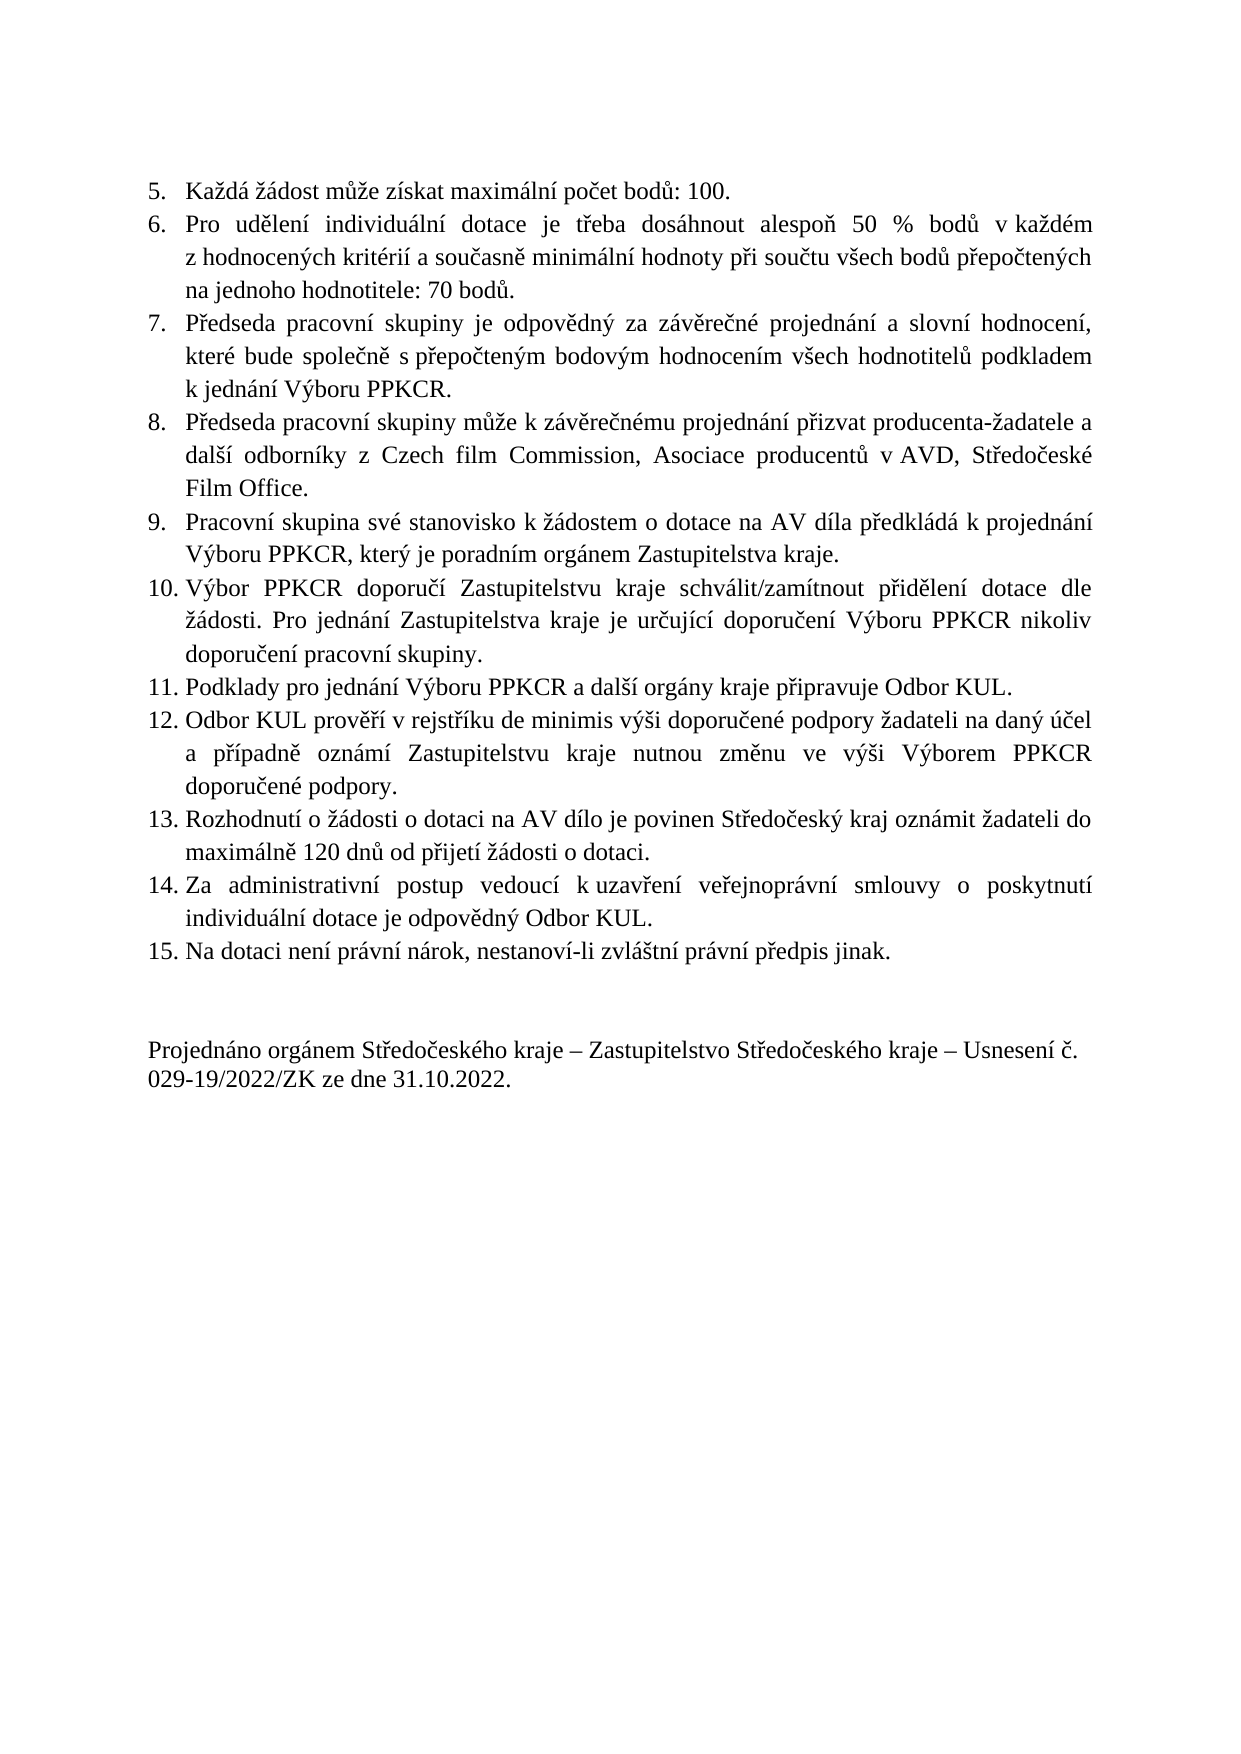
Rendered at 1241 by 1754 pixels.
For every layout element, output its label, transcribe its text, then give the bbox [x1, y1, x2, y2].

list Podklady pro jednání Výboru PPKCR a další orgány kraje připravuje Odbor KUL. [148, 672, 1093, 700]
list Rozhodnutí o žádosti o dotaci na AV dílo je povinen Středočeský kraj oznámit žadateli do maximálně 120 dnů od přijetí žádosti o dotaci. [148, 804, 1093, 866]
list Každá žádost může získat maximální počet bodů: 100. [148, 176, 1093, 205]
list Odbor KUL prověří v rejstříku de minimis výši doporučené podpory žadateli na daný účel a případně oznámí Zastupitelstvu kraje nutnou změnu ve výši Výborem PPKCR doporučené podpory. [148, 705, 1093, 799]
list Pro udělení individuální dotace je třeba dosáhnout alespoň 50 % bodů v každém z hodnocených kritérií a současně minimální hodnoty při součtu všech bodů přepočtených na jednoho hodnotitele: 70 bodů. [148, 209, 1093, 304]
list Za administrativní postup vedoucí k uzavření veřejnoprávní smlouvy o poskytnutí individuální dotace je odpovědný Odbor KUL. [148, 870, 1093, 932]
list Na dotaci není právní nárok, nestanoví-li zvláštní právní předpis jinak. [148, 936, 1093, 964]
list Předseda pracovní skupiny může k závěrečnému projednání přizvat producenta-žadatele a další odborníky z Czech film Commission, Asociace producentů v AVD, Středočeské Film Office. [148, 407, 1093, 502]
list Předseda pracovní skupiny je odpovědný za závěrečné projednání a slovní hodnocení, které bude společně s přepočteným bodovým hodnocením všech hodnotitelů podkladem k jednání Výboru PPKCR. [148, 308, 1093, 403]
list Pracovní skupina své stanovisko k žádostem o dotace na AV díla předkládá k projednání Výboru PPKCR, který je poradním orgánem Zastupitelstva kraje. [148, 507, 1093, 568]
text Projednáno orgánem Středočeského kraje – Zastupitelstvo Středočeského kraje – Usnesení č. 029-19/2022/ZK ze dne 31.10.2022. [148, 1035, 1093, 1092]
list Výbor PPKCR doporučí Zastupitelstvu kraje schválit/zamítnout přidělení dotace dle žádosti. Pro jednání Zastupitelstva kraje je určující doporučení Výboru PPKCR nikoliv doporučení pracovní skupiny. [148, 573, 1093, 667]
